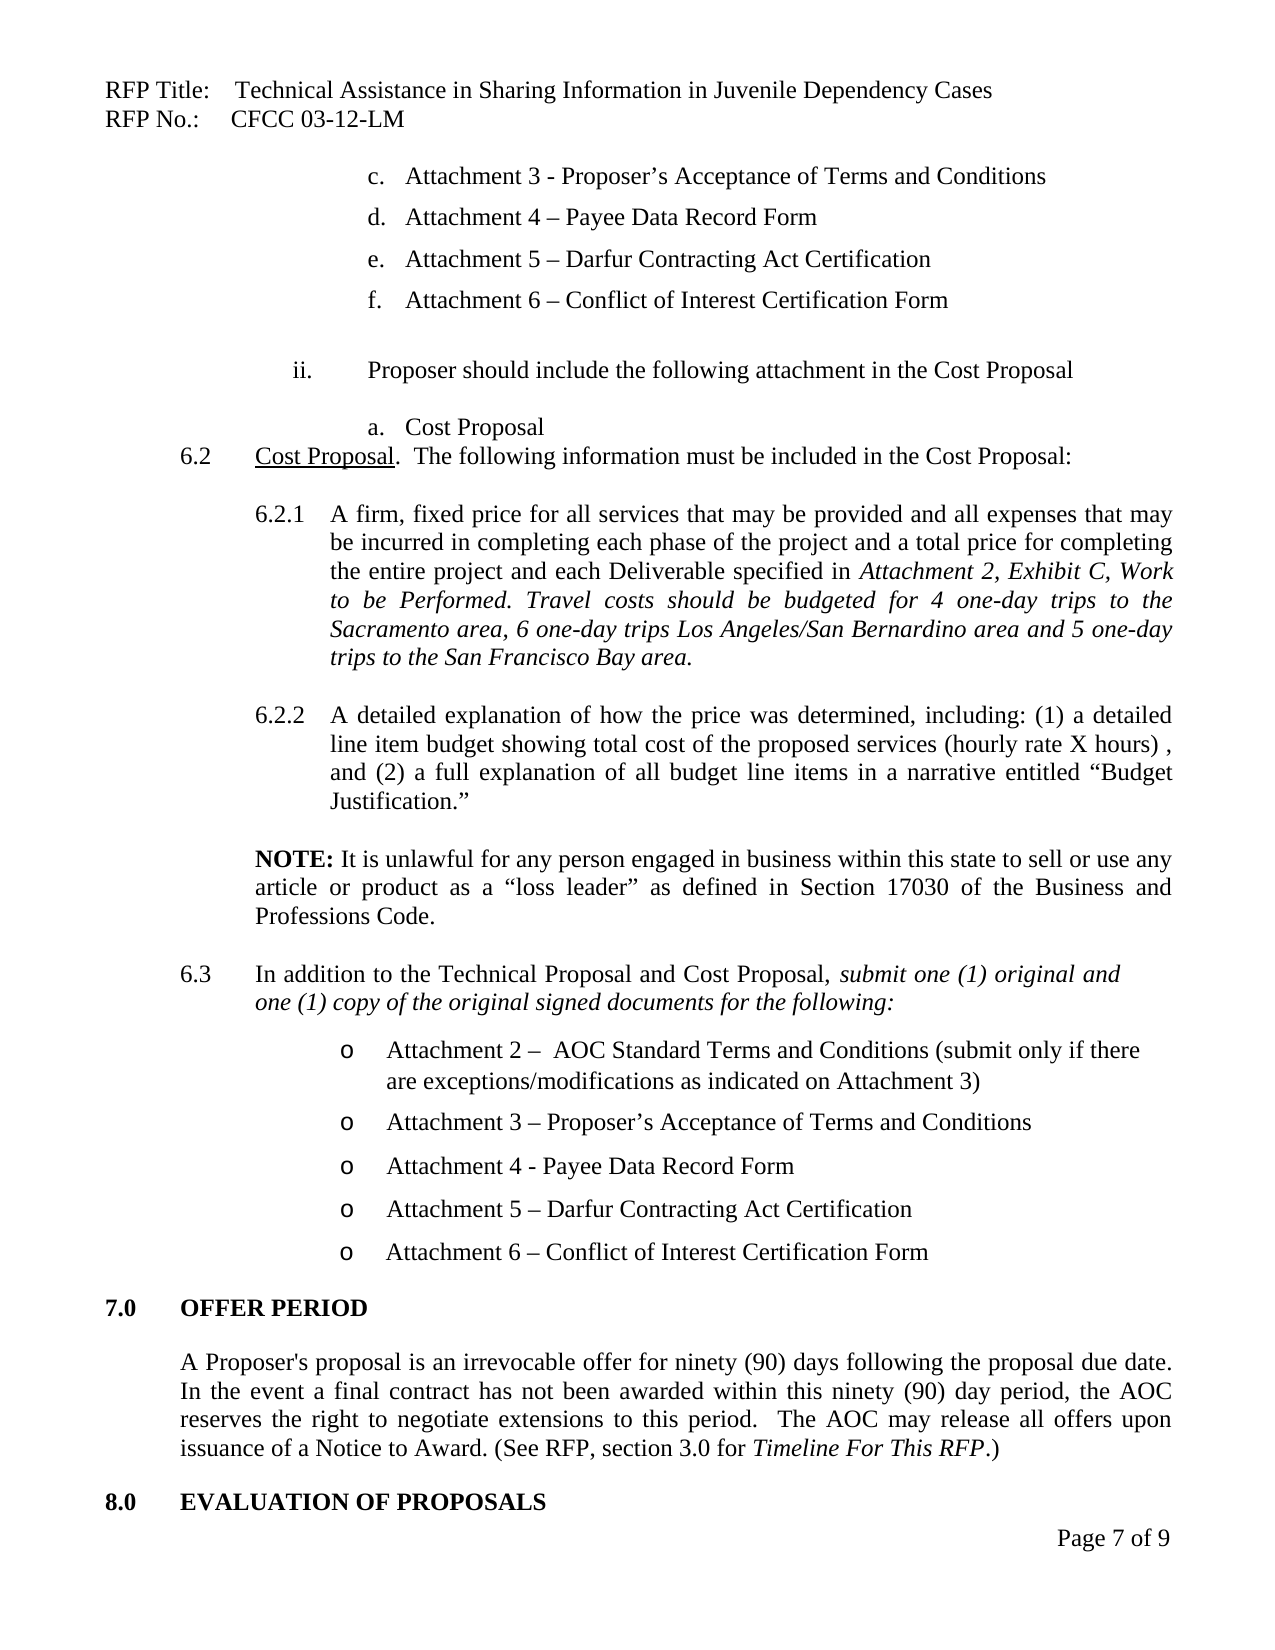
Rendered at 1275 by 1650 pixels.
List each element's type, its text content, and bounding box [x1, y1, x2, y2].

text 7.0 OFFER PERIOD [105, 1293, 1174, 1322]
list Attachment 6 – Conflict of Interest Certification Form [339, 1237, 1121, 1268]
list Proposer should include the following attachment in the Cost Proposal [292, 355, 1122, 384]
list Attachment 4 – Payee Data Record Form [367, 202, 1122, 231]
list Attachment 3 – Proposer’s Acceptance of Terms and Conditions [339, 1107, 1121, 1138]
text 6.3 In addition to the Technical Proposal and Cost Proposal, submit one (1) original and one (1) copy of the original signed documents for the following: [180, 959, 1121, 1016]
list A Proposer's proposal is an irrevocable offer for ninety (90) days following the proposal due date. In the event a final contract has not been awarded within this ninety (90) day period, the AOC reserves the right to negotiate extensions to this period. The AOC may release all offers upon issuance of a Notice to Award. (See RFP, section 3.0 for Timeline For This RFP.) [180, 1347, 1174, 1462]
list Attachment 5 – Darfur Contracting Act Certification [339, 1194, 1121, 1225]
list 8.0 EVALUATION OF PROPOSALS [105, 1487, 1174, 1516]
text 6.2.1 A firm, fixed price for all services that may be provided and all expenses that may be incurred in completing each phase of the project and a total price for completing the entire project and each Deliverable specified in Attachment 2, Exhibit C, Work to be Performed. Travel costs should be budgeted for 4 one-day trips to the Sacramento area, 6 one-day trips Los Angeles/San Bernardino area and 5 one-day trips to the San Francisco Bay area. [255, 499, 1174, 671]
list Attachment 3 - Proposer’s Acceptance of Terms and Conditions [367, 161, 1122, 190]
text NOTE: It is unlawful for any person engaged in business within this state to sell or use any article or product as a “loss leader” as defined in Section 17030 of the Business and Professions Code. [255, 844, 1174, 930]
list Attachment 6 – Conflict of Interest Certification Form [367, 285, 1122, 314]
list Cost Proposal [367, 412, 1122, 441]
text 6.2.2 A detailed explanation of how the price was determined, including: (1) a detailed line item budget showing total cost of the proposed services (hourly rate X hours) , and (2) a full explanation of all budget line items in a narrative entitled “Budget Justification.” [255, 700, 1174, 815]
text 6.2 Cost Proposal. The following information must be included in the Cost Proposal: [180, 441, 1174, 470]
list Attachment 4 - Payee Data Record Form [339, 1151, 1121, 1182]
list Attachment 5 – Darfur Contracting Act Certification [367, 244, 1122, 272]
list Attachment 2 – AOC Standard Terms and Conditions (submit only if there are exceptions/modifications as indicated on Attachment 3) [339, 1035, 1174, 1095]
